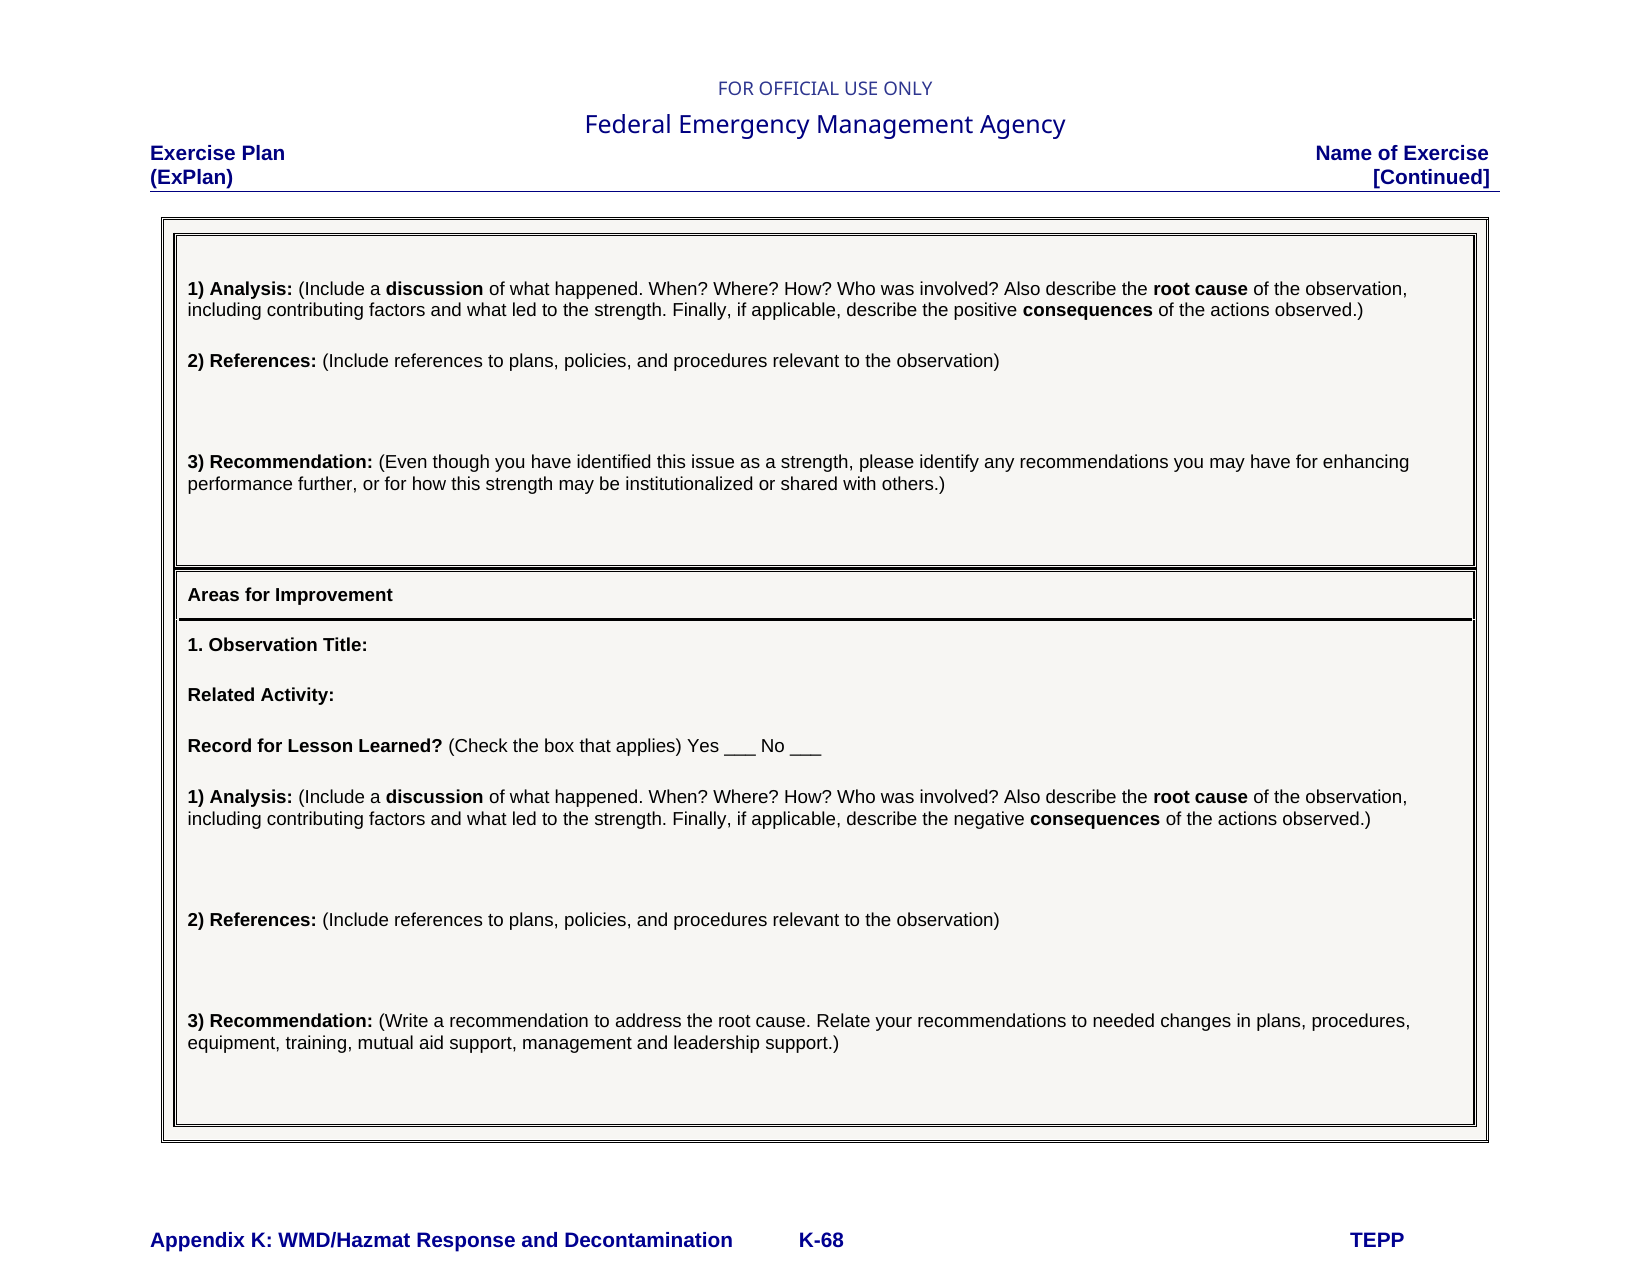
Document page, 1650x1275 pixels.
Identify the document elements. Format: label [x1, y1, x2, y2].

table_header [150, 204, 1500, 1155]
